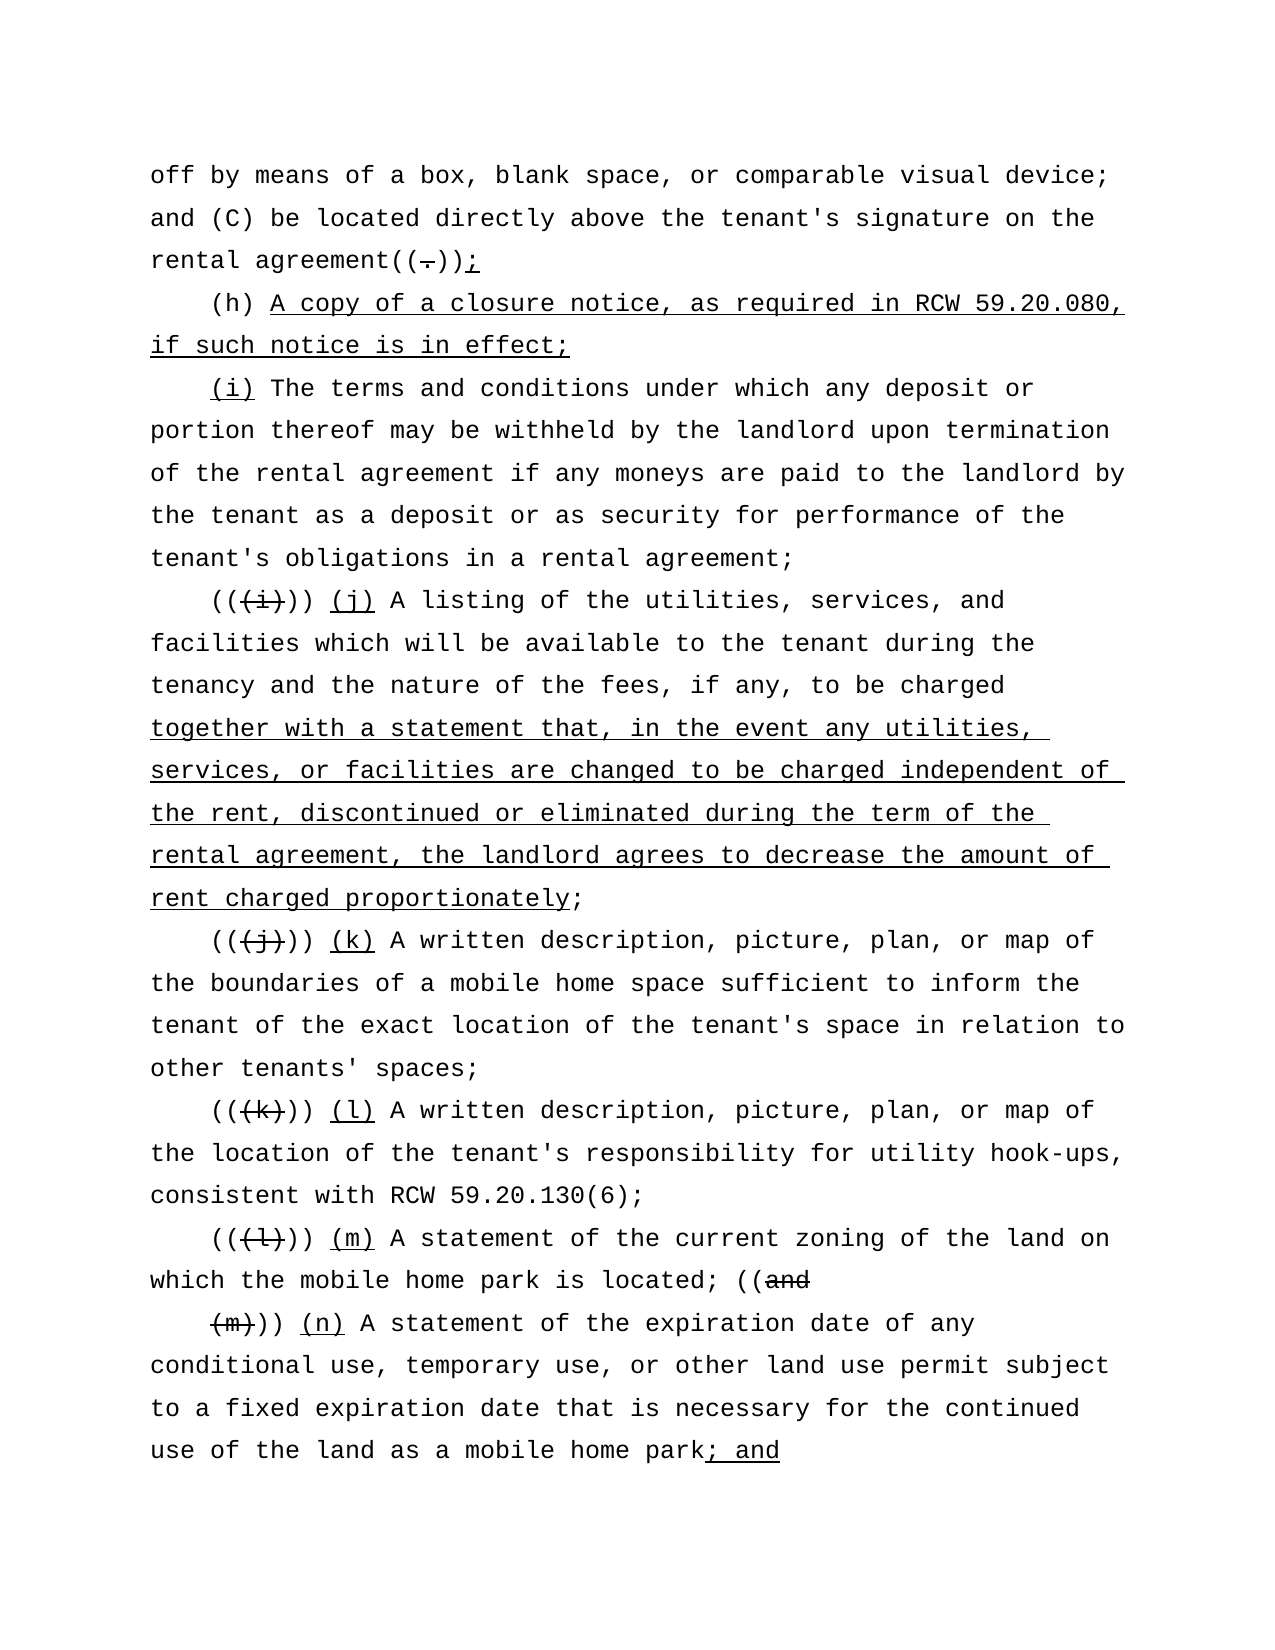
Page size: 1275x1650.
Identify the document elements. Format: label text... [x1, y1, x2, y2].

text (i) The terms and conditions under which any deposit or portion thereof may be withheld by the landlord upon termination of the rental agreement if any moneys are paid to the landlord by the tenant as a deposit or as security for performance of the tenant's obligations in a rental agreement; [150, 362, 1125, 575]
text (h) A copy of a closure notice, as required in RCW 59.20.080, if such notice is in effect; [150, 277, 1125, 362]
text (((l))) (m) A statement of the current zoning of the land on which the mobile home park is located; ((and [150, 1212, 1125, 1297]
text (((k))) (l) A written description, picture, plan, or map of the location of the tenant's responsibility for utility hook-ups, consistent with RCW 59.20.130(6); [150, 1085, 1125, 1212]
text (((i))) (j) A listing of the utilities, services, and facilities which will be available to the tenant during the tenancy and the nature of the fees, if any, to be charged together with a statement that, in the event any utilities, services, or facilities are changed to be charged independent of the rent, discontinued or eliminated during the term of the rental agreement, the landlord agrees to decrease the amount of rent charged proportionately; [150, 575, 1125, 781]
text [150, 150, 1125, 277]
text (((i))) (j) A listing of the utilities, services, and facilities which will be available to the tenant during the tenancy and the nature of the fees, if any, to be charged together with a statement that, in the event any utilities, services, or facilities are changed to be charged independent of the rent, discontinued or eliminated during the term of the rental agreement, the landlord agrees to decrease the amount of rent charged proportionately; [150, 783, 1125, 915]
text (m))) (n) A statement of the expiration date of any conditional use, temporary use, or other land use permit subject to a fixed expiration date that is necessary for the continued use of the land as a mobile home park; and [150, 1297, 1125, 1467]
text (((j))) (k) A written description, picture, plan, or map of the boundaries of a mobile home space sufficient to inform the tenant of the exact location of the tenant's space in relation to other tenants' spaces; [150, 915, 1125, 1085]
